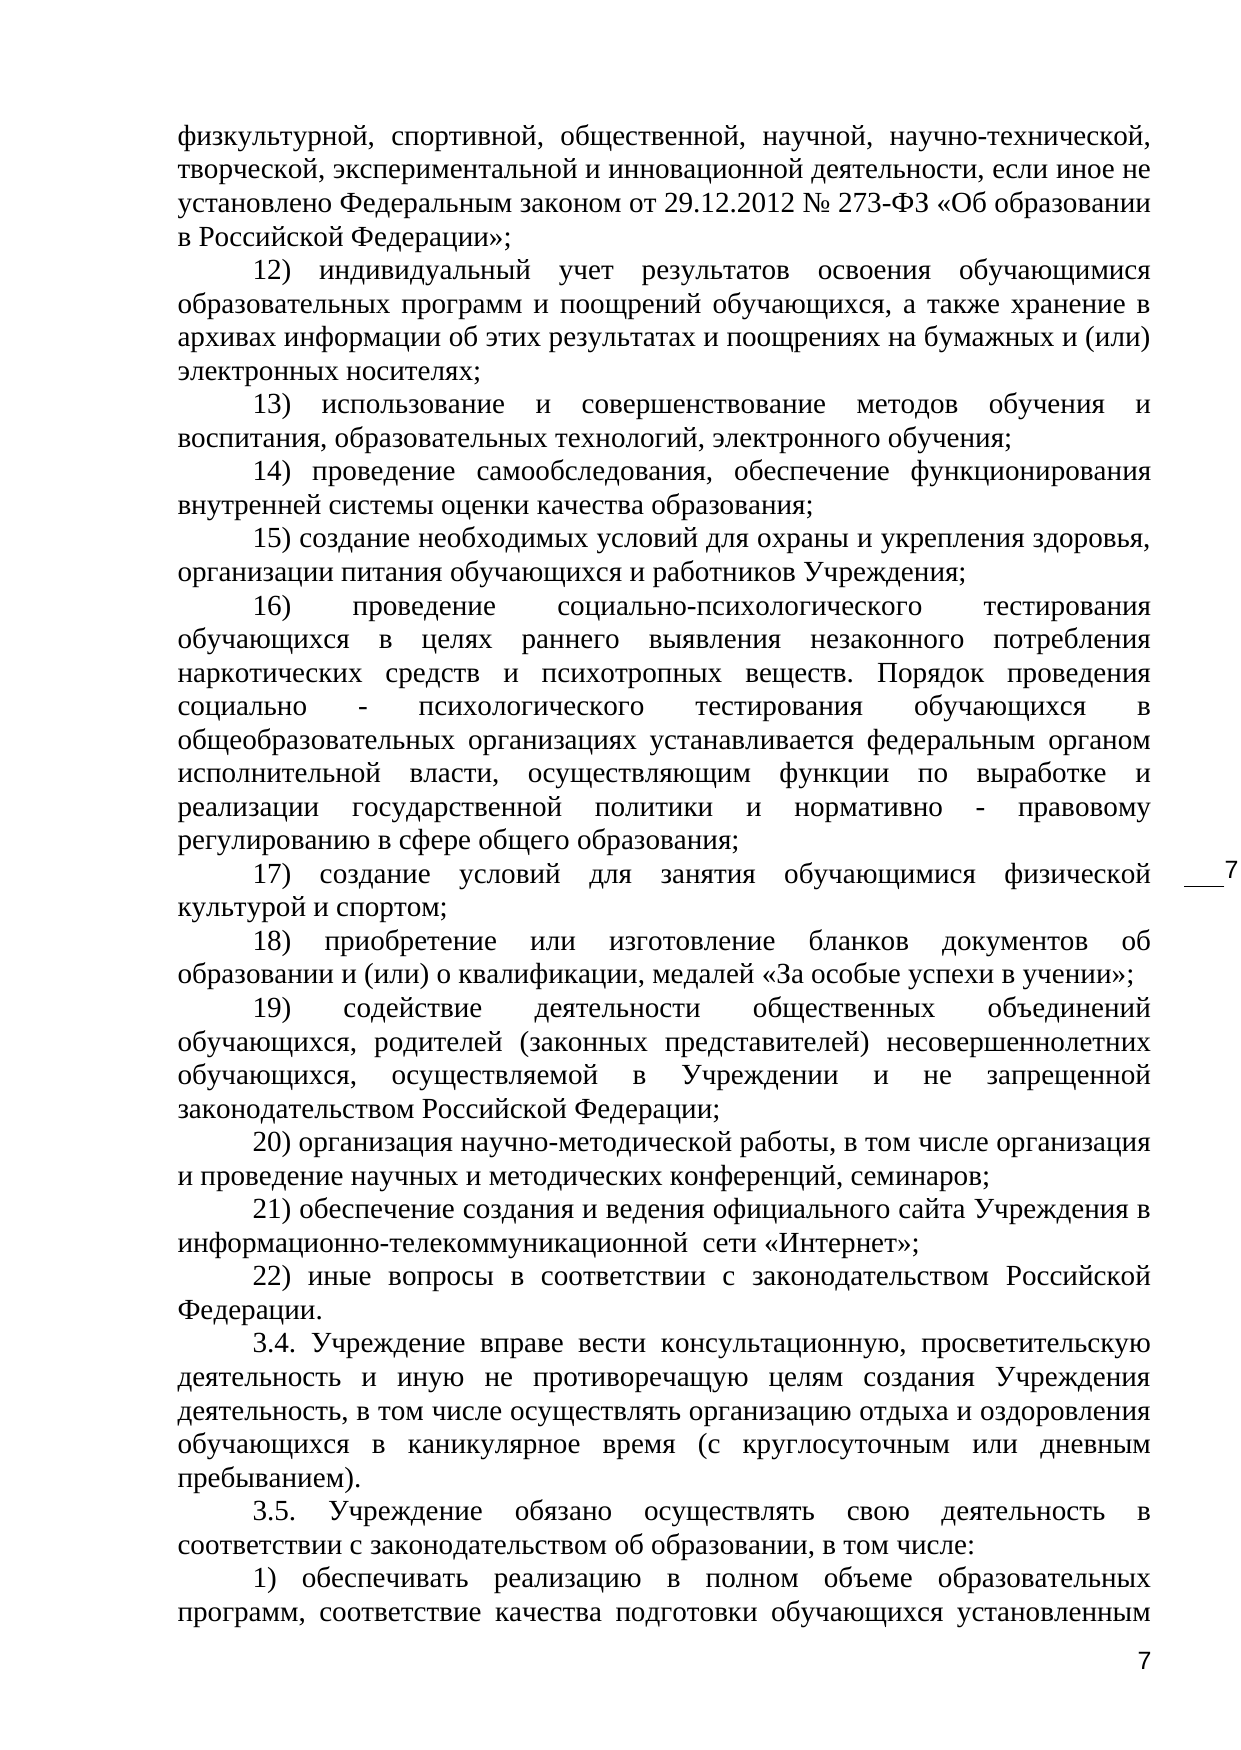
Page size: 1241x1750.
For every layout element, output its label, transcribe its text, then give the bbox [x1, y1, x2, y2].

text 15) создание необходимых условий для охраны и укрепления здоровья, организации питания обучающихся и работников Учреждения; [177, 521, 1152, 588]
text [177, 1560, 1152, 1627]
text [177, 118, 1152, 252]
text 20) организация научно-методической работы, в том числе организация и проведение научных и методических конференций, семинаров; [177, 1124, 1152, 1191]
text 19) содействие деятельности общественных объединений обучающихся, родителей (законных представителей) несовершеннолетних обучающихся, осуществляемой в Учреждении и не запрещенной законодательством Российской Федерации; [177, 990, 1152, 1124]
text 17) создание условий для занятия обучающимися физической культурой и спортом; [177, 856, 1152, 923]
text 3.4. Учреждение вправе вести консультационную, просветительскую деятельность и иную не противоречащую целям создания Учреждения деятельность, в том числе осуществлять организацию отдыха и оздоровления обучающихся в каникулярное время (с круглосуточным или дневным пребыванием). [177, 1326, 1152, 1493]
text 18) приобретение или изготовление бланков документов об образовании и (или) о квалификации, медалей «За особые успехи в учении»; [177, 923, 1152, 990]
text 13) использование и совершенствование методов обучения и воспитания, образовательных технологий, электронного обучения; [177, 386, 1152, 453]
text 14) проведение самообследования, обеспечение функционирования внутренней системы оценки качества образования; [177, 453, 1152, 521]
text 21) обеспечение создания и ведения официального сайта Учреждения в информационно-телекоммуникационной сети «Интернет»; [177, 1191, 1152, 1258]
text 16) проведение социально-психологического тестирования обучающихся в целях раннего выявления незаконного потребления наркотических средств и психотропных веществ. Порядок проведения социально - психологического тестирования обучающихся в общеобразовательных организациях устанавливается федеральным органом исполнительной власти, осуществляющим функции по выработке и реализации государственной политики и нормативно - правовому регулированию в сфере общего образования; [177, 588, 1152, 856]
text 3.5. Учреждение обязано осуществлять свою деятельность в соответствии с законодательством об образовании, в том числе: [177, 1493, 1152, 1560]
text 22) иные вопросы в соответствии с законодательством Российской Федерации. [177, 1258, 1152, 1326]
text 12) индивидуальный учет результатов освоения обучающимися образовательных программ и поощрений обучающихся, а также хранение в архивах информации об этих результатах и поощрениях на бумажных и (или) электронных носителях; [177, 252, 1152, 386]
